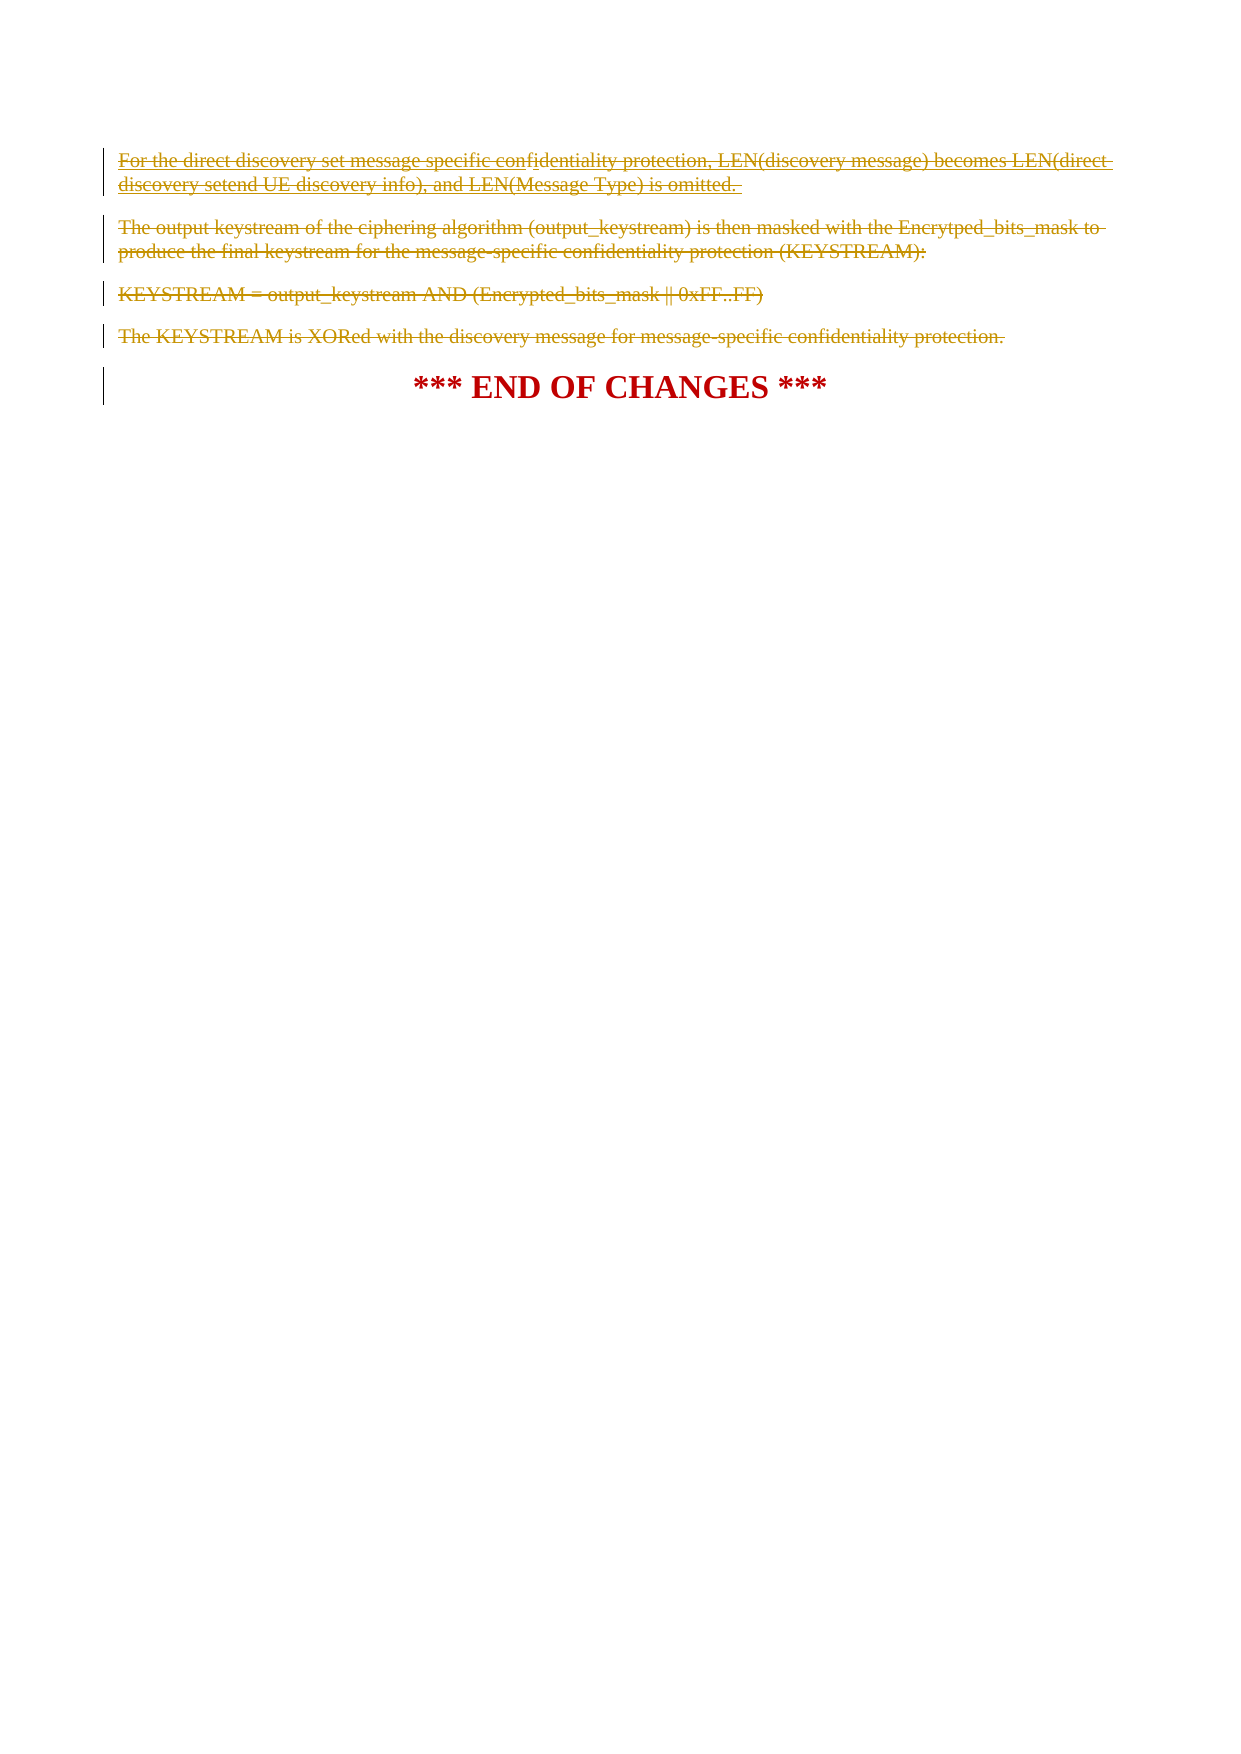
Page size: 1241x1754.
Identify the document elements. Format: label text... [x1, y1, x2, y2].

text *** END OF CHANGES *** [118, 367, 1122, 405]
